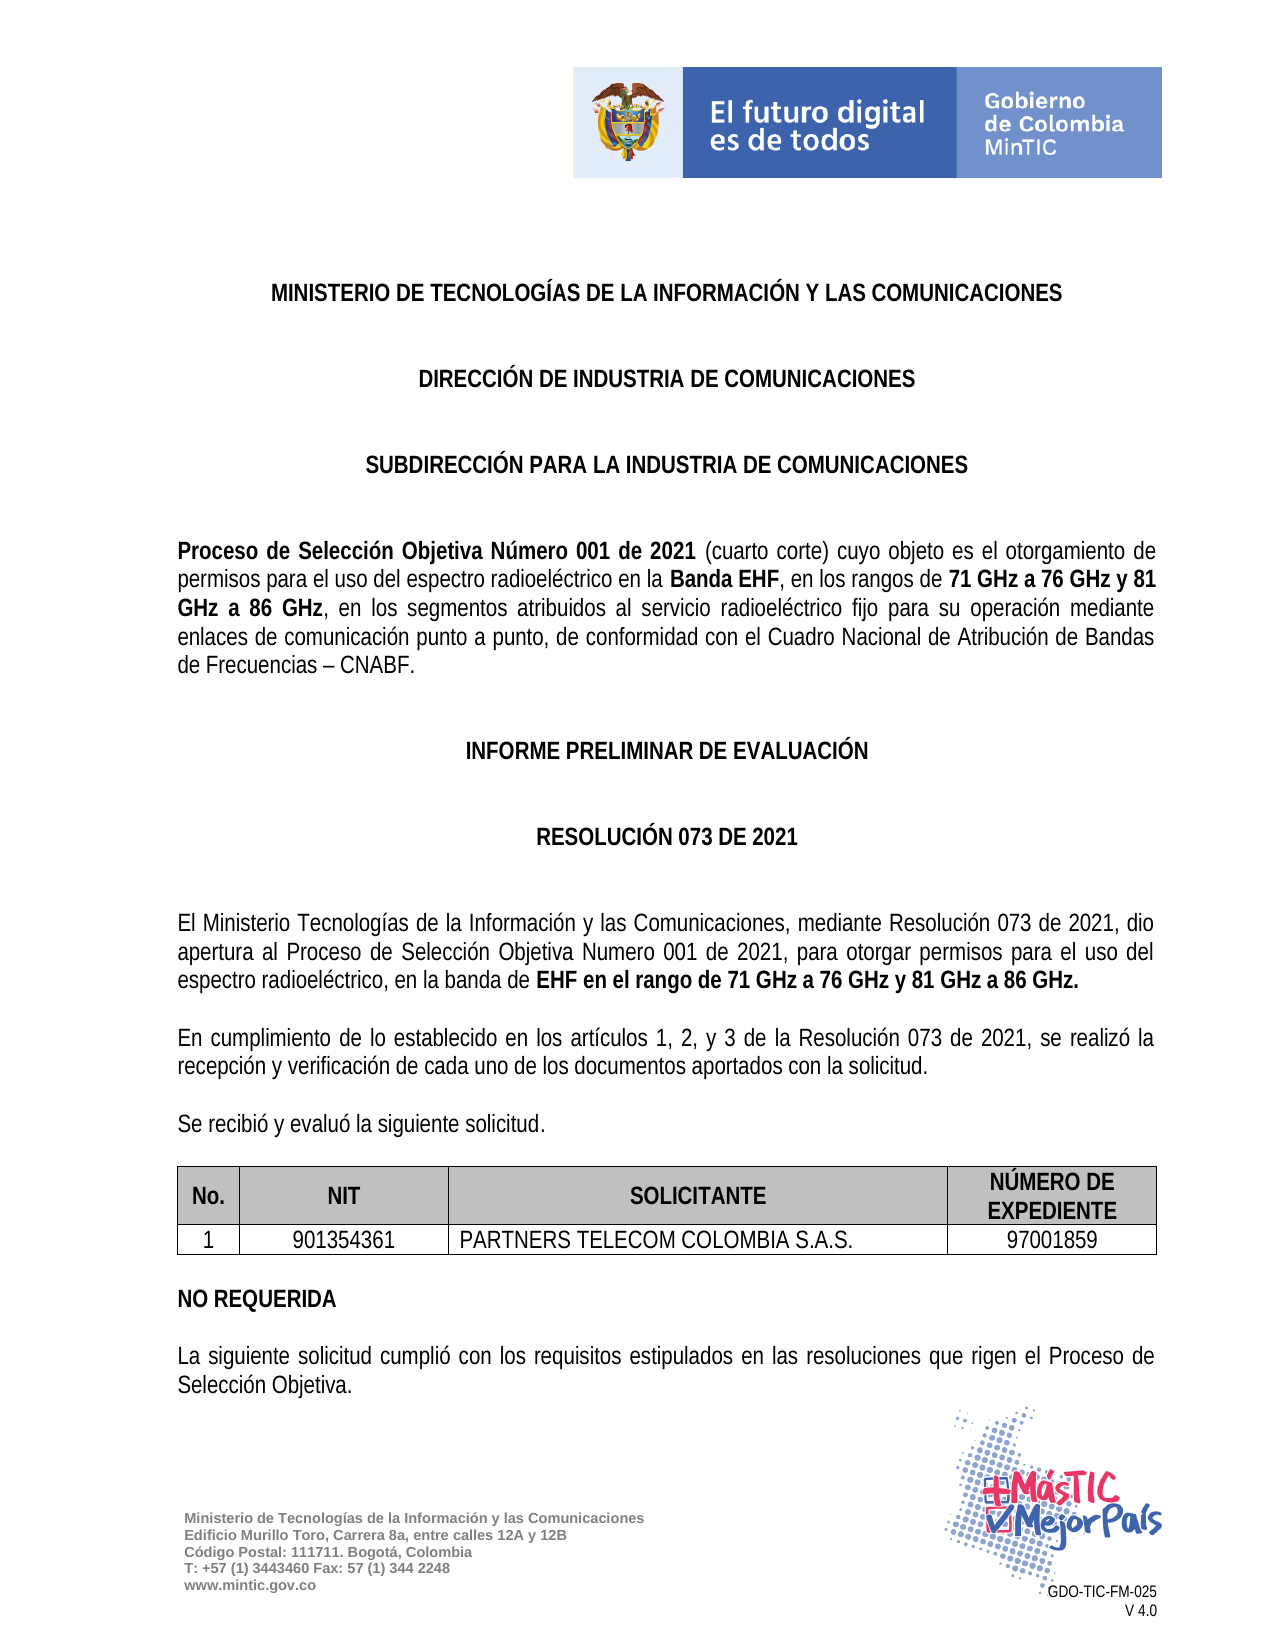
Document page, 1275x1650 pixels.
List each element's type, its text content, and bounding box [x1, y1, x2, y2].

table_header NÚMERO DE EXPEDIENTE [948, 1167, 1156, 1224]
table_header NIT [240, 1167, 448, 1224]
text Proceso de Selección Objetiva Número 001 de 2021 (cuarto corte) cuyo objeto es el otorgamiento de permisos para el uso del espectro radioeléctrico en la Banda EHF, en los rangos de 71 GHz a 76 GHz y 81 GHz a 86 GHz, en los segmentos atribuidos al servicio radioeléctrico fijo para su operación mediante enlaces de comunicación punto a punto, de conformidad con el Cuadro Nacional de Atribución de Bandas de Frecuencias – CNABF. [177, 536, 1157, 679]
text RESOLUCIÓN 073 DE 2021 [177, 822, 1157, 851]
text Se recibió y evaluó la siguiente solicitud. [177, 1109, 1157, 1137]
text SUBDIRECCIÓN PARA LA INDUSTRIA DE COMUNICACIONES [177, 450, 1157, 478]
text NO REQUERIDA [177, 1284, 1157, 1312]
table_header SOLICITANTE [449, 1167, 947, 1224]
text MINISTERIO DE TECNOLOGÍAS DE LA INFORMACIÓN Y LAS COMUNICACIONES [177, 278, 1157, 307]
table_cell 97001859 [948, 1225, 1156, 1254]
text INFORME PRELIMINAR DE EVALUACIÓN [177, 736, 1157, 765]
text El Ministerio Tecnologías de la Información y las Comunicaciones, mediante Resolución 073 de 2021, dio apertura al Proceso de Selección Objetiva Numero 001 de 2021, para otorgar permisos para el uso del espectro radioeléctrico, en la banda de EHF en el rango de 71 GHz a 76 GHz y 81 GHz a 86 GHz. [177, 908, 1157, 994]
table_cell 1 [178, 1225, 239, 1254]
picture [943, 1406, 1163, 1596]
table_cell 901354361 [240, 1225, 448, 1254]
text La siguiente solicitud cumplió con los requisitos estipulados en las resoluciones que rigen el Proceso de Selección Objetiva. [177, 1341, 1157, 1398]
picture [573, 67, 1164, 178]
text En cumplimiento de lo establecido en los artículos 1, 2, y 3 de la Resolución 073 de 2021, se realizó la recepción y verificación de cada uno de los documentos aportados con la solicitud. [177, 1023, 1157, 1080]
table_header No. [178, 1167, 239, 1224]
table_cell PARTNERS TELECOM COLOMBIA S.A.S. [449, 1225, 947, 1254]
text DIRECCIÓN DE INDUSTRIA DE COMUNICACIONES [177, 364, 1157, 392]
